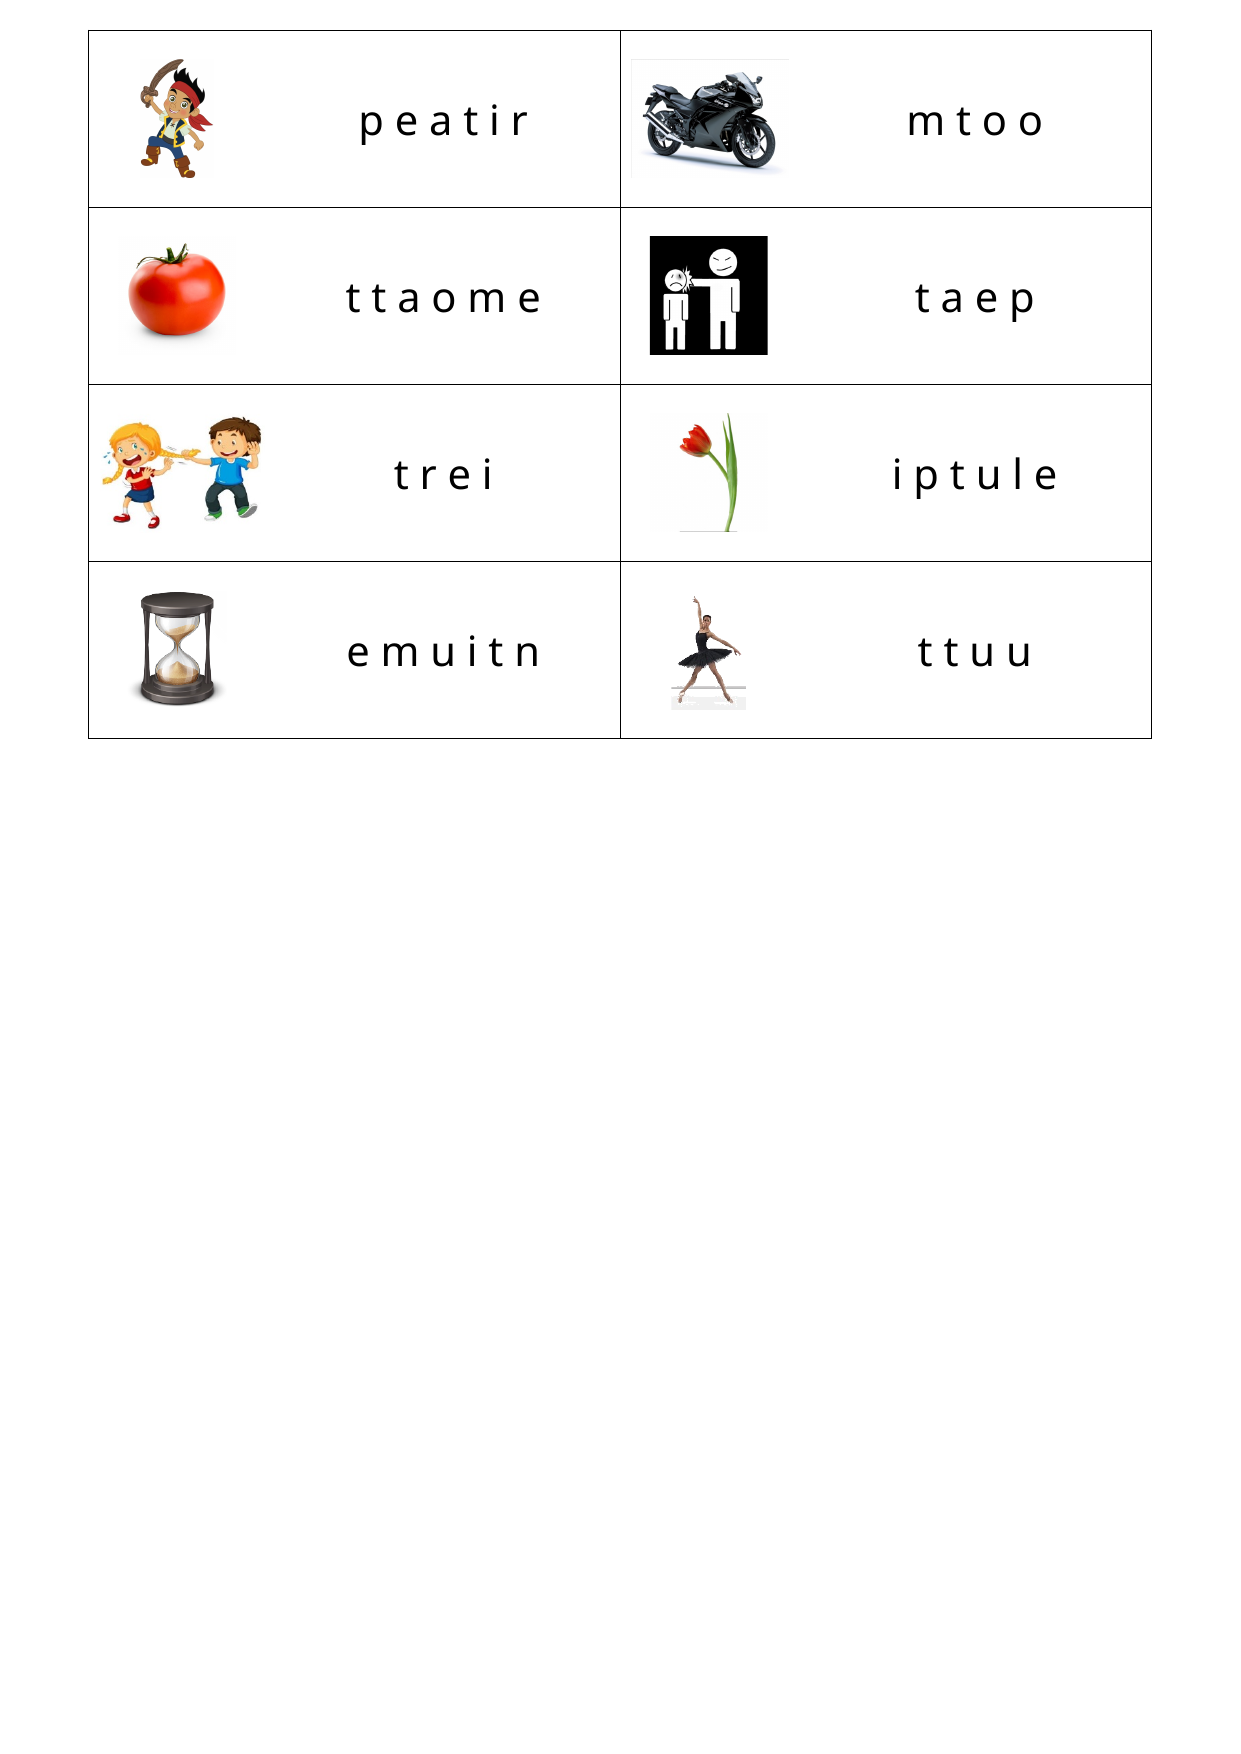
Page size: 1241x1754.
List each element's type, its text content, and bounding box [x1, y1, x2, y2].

picture [99, 413, 266, 533]
picture [631, 59, 789, 178]
table_header m t o o [797, 31, 1151, 207]
table_cell [621, 208, 797, 384]
table_header [89, 31, 266, 207]
picture [140, 59, 214, 178]
table_header p e a t i r [266, 31, 620, 207]
table_cell t r e i [266, 385, 620, 561]
table_cell [89, 385, 266, 561]
table_cell [89, 208, 266, 384]
table_cell t t a o m e [266, 208, 620, 384]
table_cell t a e p [797, 208, 1151, 384]
table_cell t t u u [797, 562, 1151, 738]
table_header [621, 31, 797, 207]
table_cell [621, 562, 797, 738]
picture [671, 591, 746, 710]
picture [649, 413, 768, 532]
picture [118, 236, 237, 355]
table_cell [89, 562, 266, 738]
picture [649, 236, 768, 355]
table_cell [621, 385, 797, 561]
table_cell i p t u l e [797, 385, 1151, 561]
table_cell e m u i t n [266, 562, 620, 738]
picture [127, 591, 227, 710]
